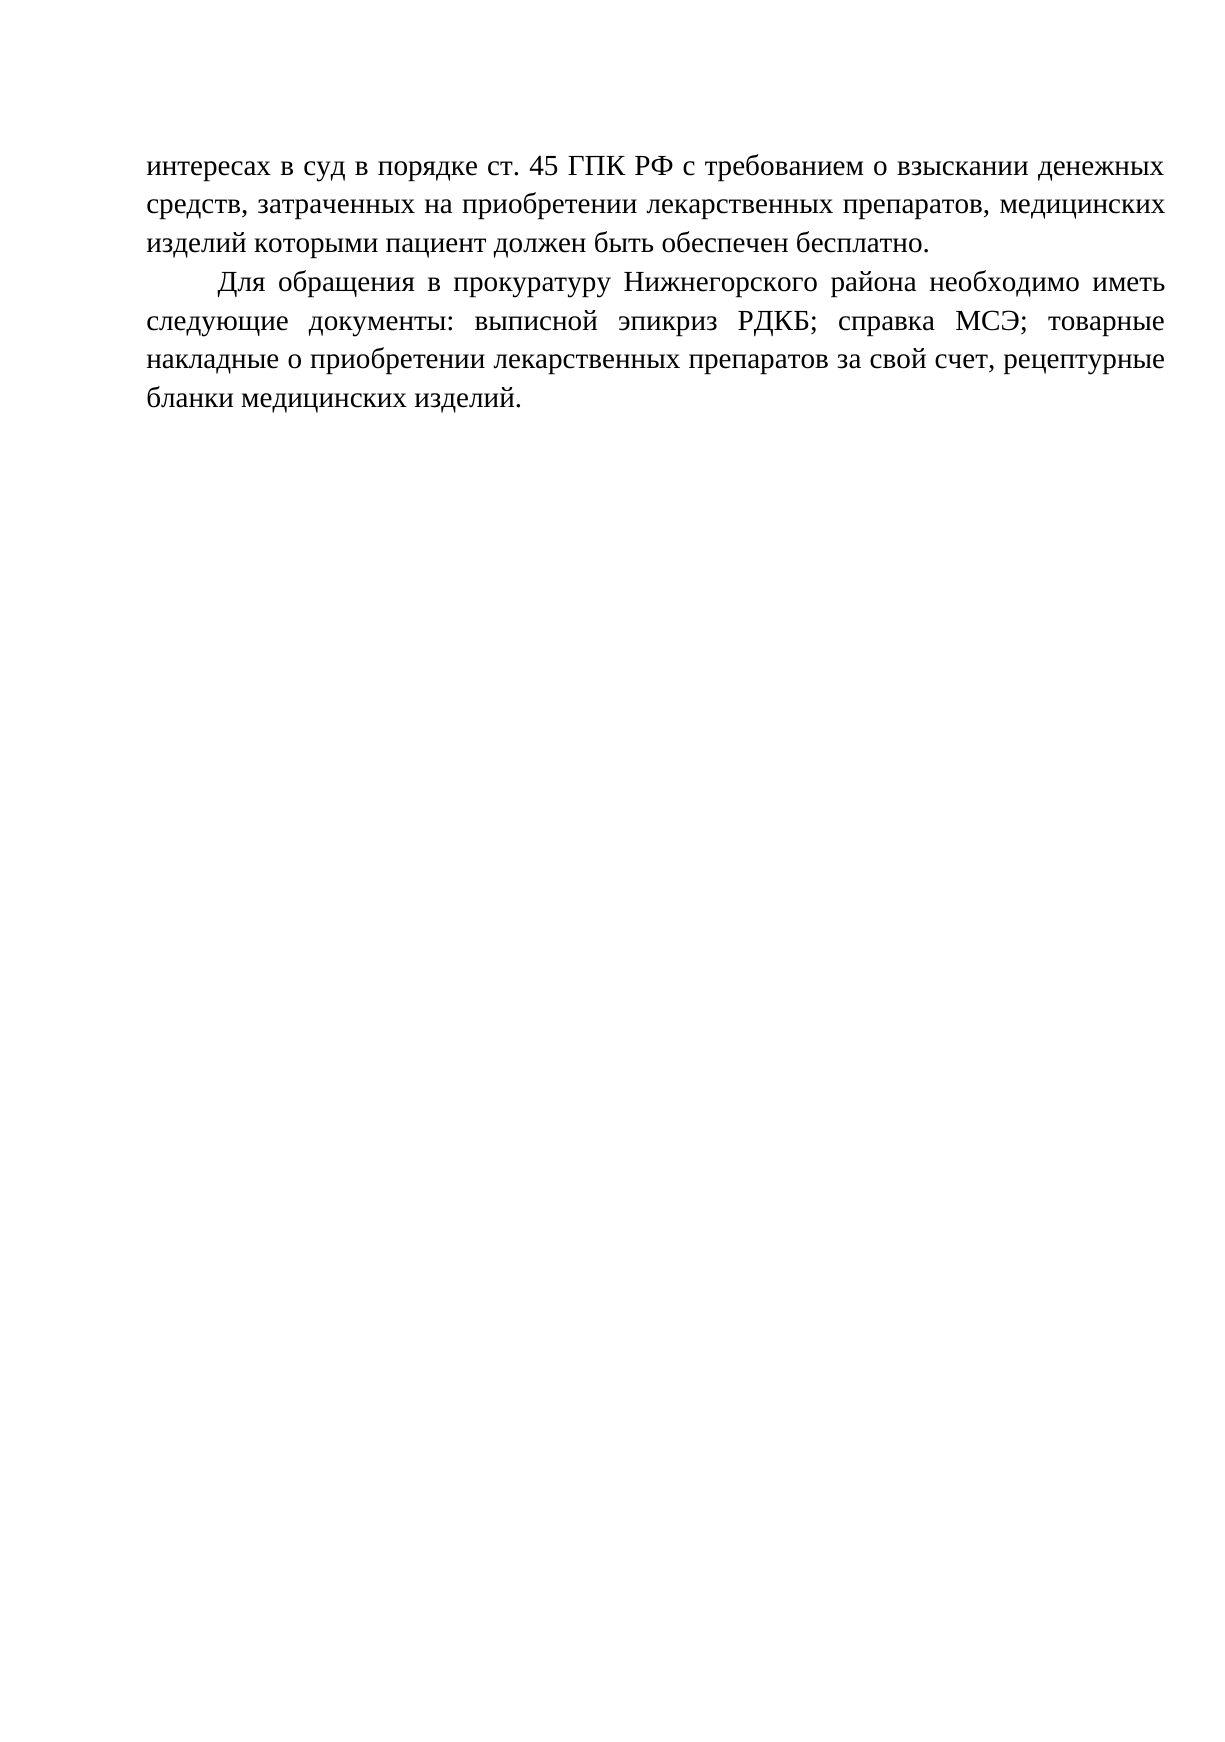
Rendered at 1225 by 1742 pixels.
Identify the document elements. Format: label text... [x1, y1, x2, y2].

text Для обращения в прокуратуру Нижнегорского района необходимо иметь следующие документы: выписной эпикриз РДКБ; справка МСЭ; товарные накладные о приобретении лекарственных препаратов за свой счет, рецептурные бланки медицинских изделий. [146, 264, 1166, 413]
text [146, 148, 1166, 258]
